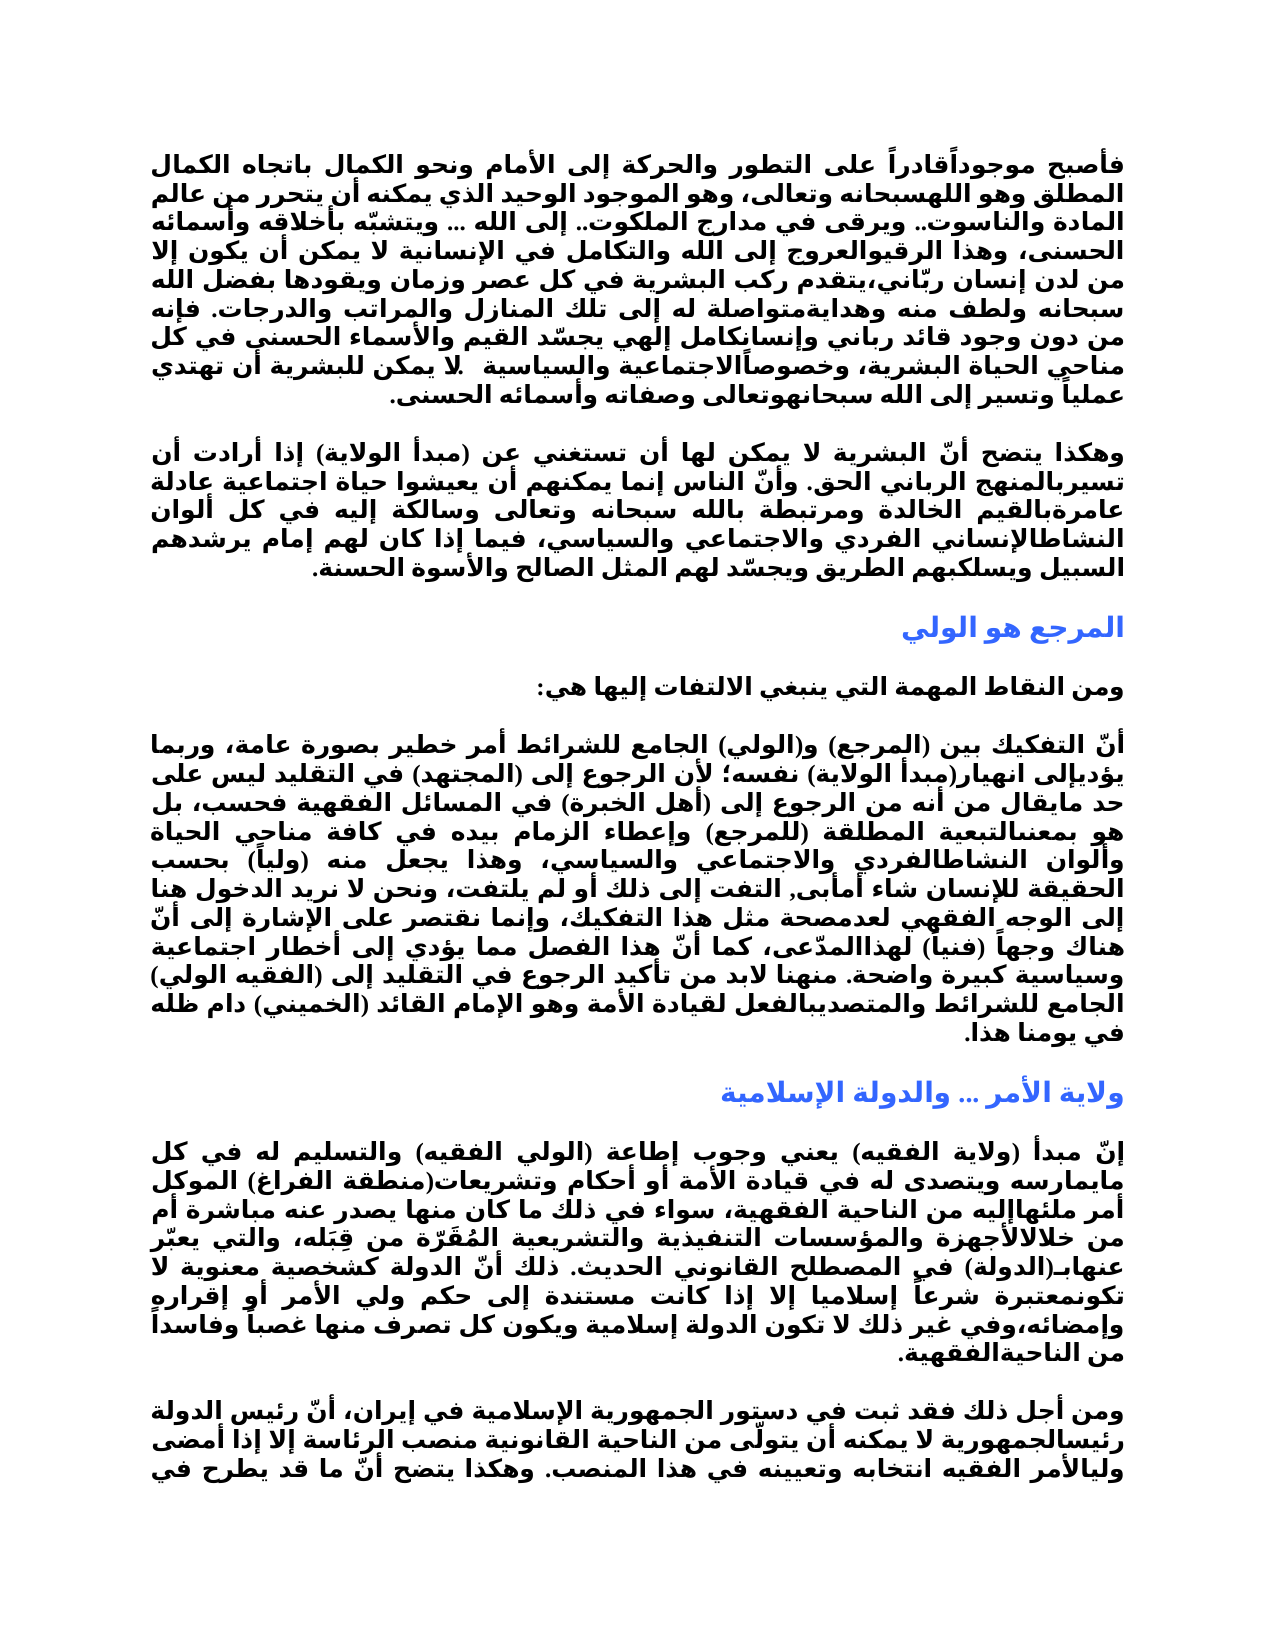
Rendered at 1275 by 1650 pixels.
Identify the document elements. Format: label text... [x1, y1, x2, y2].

text أنّ التفكيك بين (المرجع) و(الولي) الجامع للشرائط أمر خطير بصورة عامة، وربما يؤديإلى انهيار(مبدأ الولاية) نفسه؛ لأن الرجوع إلى (المجتهد) في التقليد ليس على حد مايقال من أنه من الرجوع إلى (أهل الخبرة) في المسائل الفقهية فحسب، بل هو بمعنىالتبعية المطلقة (للمرجع) وإعطاء الزمام بيده في كافة مناحي الحياة وألوان النشاطالفردي والاجتماعي والسياسي، وهذا يجعل منه (ولياً) بحسب الحقيقة للإنسان شاء أمأبى, التفت إلى ذلك أو لم يلتفت، ونحن لا نريد الدخول هنا إلى الوجه الفقهي لعدمصحة مثل هذا التفكيك، وإنما نقتصر على الإشارة إلى أنّ هناك وجهاً (فنياً) لهذاالمدّعى، كما أنّ هذا الفصل مما يؤدي إلى أخطار اجتماعية وسياسية كبيرة واضحة. منهنا لابد من تأكيد الرجوع في التقليد إلى (الفقيه الولي) الجامع للشرائط والمتصديبالفعل لقيادة الأمة وهو الإمام القائد (الخميني) دام ظله في يومنا هذا. [150, 730, 1125, 1047]
text ومن النقاط المهمة التي ينبغي الالتفات إليها هي: [150, 672, 1125, 701]
text ولاية الأمر ... والدولة الإسلامية [150, 1076, 1125, 1108]
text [150, 1396, 1125, 1483]
text وهكذا يتضح أنّ البشرية لا يمكن لها أن تستغني عن (مبدأ الولاية) إذا أرادت أن تسيربالمنهج الرباني الحق. وأنّ الناس إنما يمكنهم أن يعيشوا حياة اجتماعية عادلة عامرةبالقيم الخالدة ومرتبطة بالله سبحانه وتعالى وسالكة إليه في كل ألوان النشاطالإنساني الفردي والاجتماعي والسياسي، فيما إذا كان لهم إمام يرشدهم السبيل ويسلكبهم الطريق ويجسّد لهم المثل الصالح والأسوة الحسنة. [150, 438, 1125, 582]
text إنّ مبدأ (ولاية الفقيه) يعني وجوب إطاعة (الولي الفقيه) والتسليم له في كل مايمارسه ويتصدى له في قيادة الأمة أو أحكام وتشريعات(منطقة الفراغ) الموكل أمر ملئهاإليه من الناحية الفقهية، سواء في ذلك ما كان منها يصدر عنه مباشرة أم من خلالالأجهزة والمؤسسات التنفيذية والتشريعية المُقَرّة من قِبَله، والتي يعبّر عنهابـ(الدولة) في المصطلح القانوني الحديث. ذلك أنّ الدولة كشخصية معنوية لا تكونمعتبرة شرعاً إسلاميا إلا إذا كانت مستندة إلى حكم ولي الأمر أو إقراره وإمضائه،وفي غير ذلك لا تكون الدولة إسلامية ويكون كل تصرف منها غصباً وفاسداً من الناحيةالفقهية. [150, 1137, 1125, 1367]
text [150, 150, 1125, 409]
text المرجع هو الولي [150, 611, 1125, 643]
